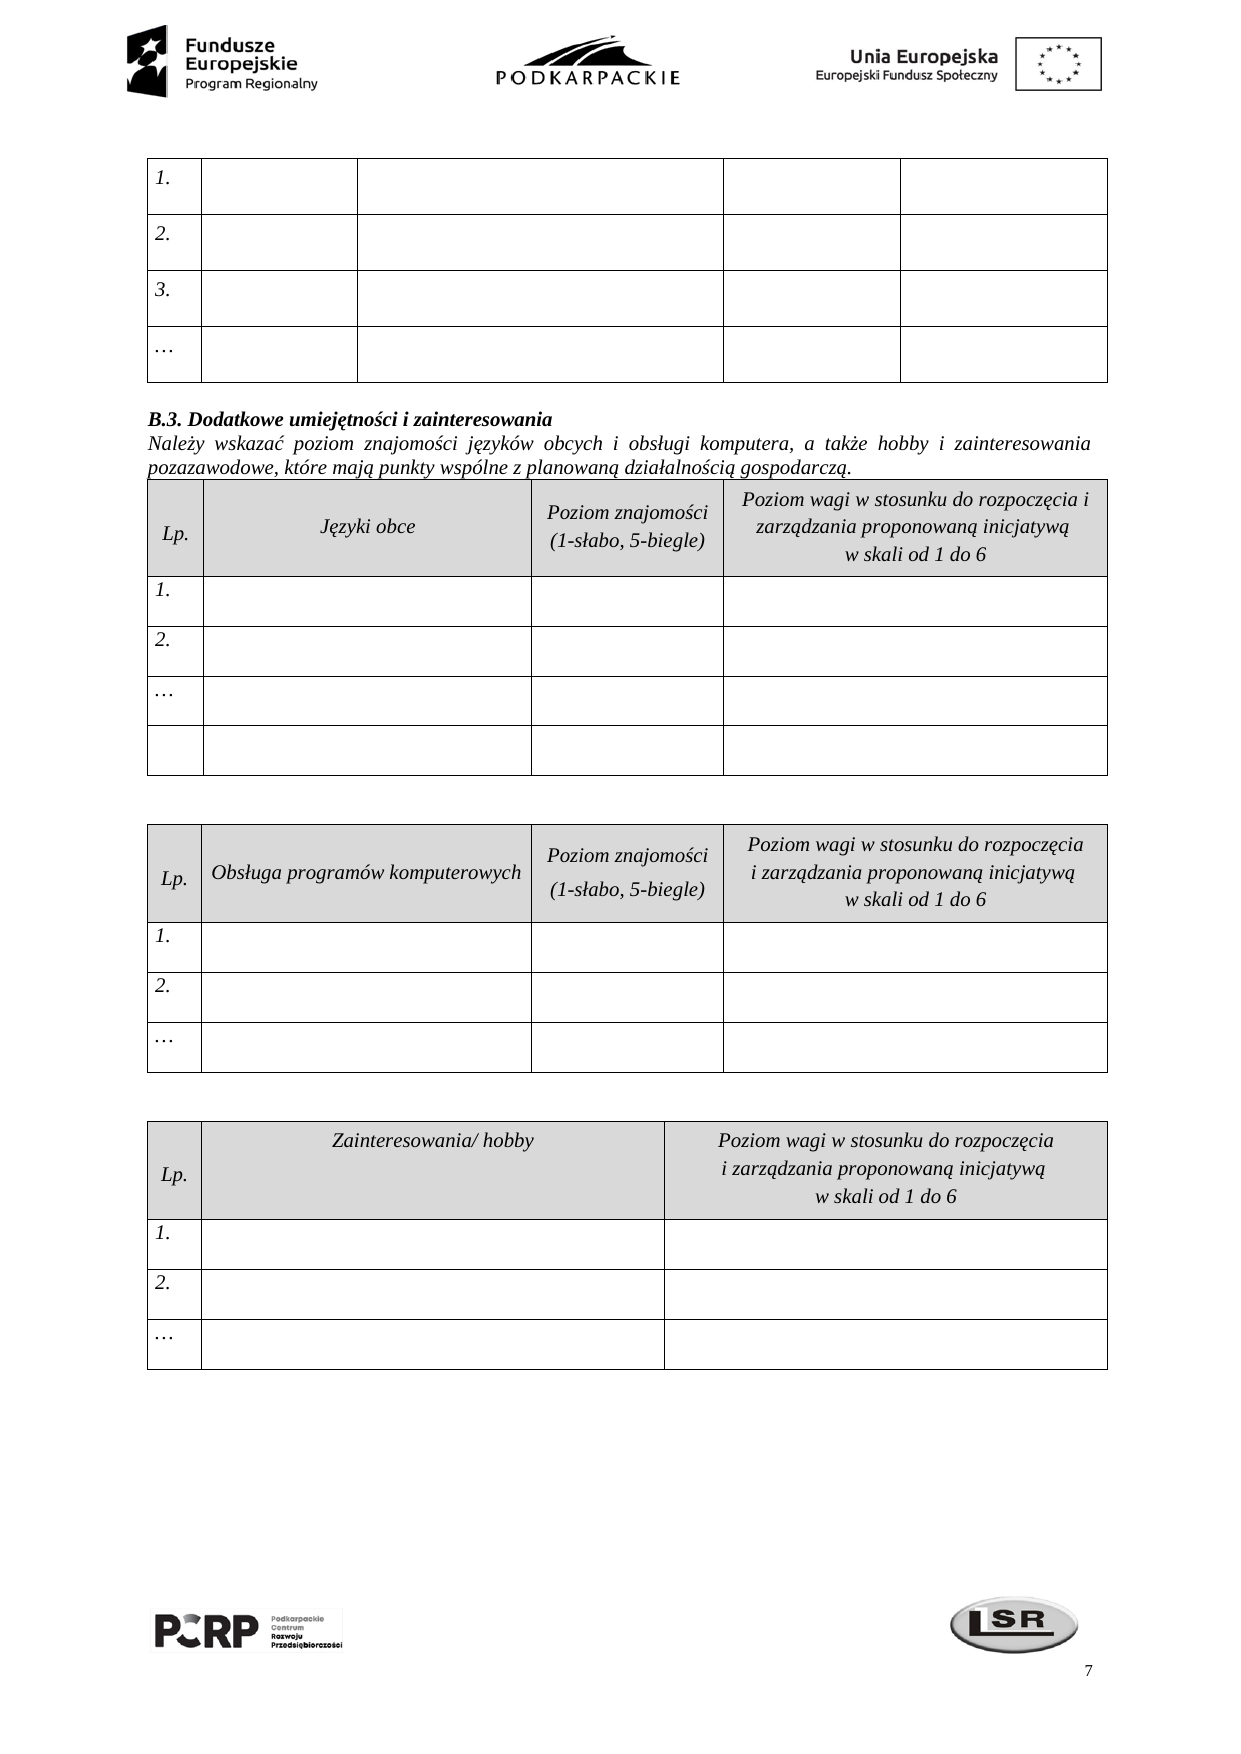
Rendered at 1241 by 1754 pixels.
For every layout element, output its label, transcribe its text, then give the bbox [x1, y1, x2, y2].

table_cell [724, 923, 1107, 972]
table_cell [204, 577, 531, 626]
table_header Poziom wagi w stosunku do rozpoczęcia i zarządzania proponowaną inicjatywą w skali od 1 do 6 [724, 480, 1107, 576]
picture [942, 1590, 1085, 1661]
table_cell 2. [148, 973, 201, 1022]
table_cell [358, 327, 723, 382]
table_cell 1. [148, 923, 201, 972]
table_cell [724, 215, 900, 270]
table_cell [724, 327, 900, 382]
table_cell 1. [148, 1220, 201, 1269]
table_cell [358, 159, 723, 214]
table_cell [901, 327, 1107, 382]
table_cell [202, 923, 531, 972]
table_header Poziom wagi w stosunku do rozpoczęcia i zarządzania proponowaną inicjatywą w skali od 1 do 6 [665, 1122, 1107, 1219]
table_cell [901, 159, 1107, 214]
table_cell [532, 577, 723, 626]
table_cell [204, 627, 531, 676]
subtitle B.3. Dodatkowe umiejętności i zainteresowania [148, 407, 1093, 431]
picture [807, 35, 1105, 92]
table_cell [532, 627, 723, 676]
table_cell [665, 1320, 1107, 1368]
table_cell 1. [148, 577, 203, 626]
table_cell [202, 215, 357, 270]
table_cell … [148, 1320, 201, 1368]
picture [459, 18, 714, 97]
table_cell [202, 159, 357, 214]
picture [147, 1591, 350, 1660]
table_cell … [148, 327, 201, 382]
table_header Języki obce [204, 480, 531, 576]
table_cell [532, 677, 723, 725]
table_cell [724, 159, 900, 214]
table_cell [724, 577, 1107, 626]
table_cell [724, 677, 1107, 725]
table_cell [358, 215, 723, 270]
table_header Lp. [148, 1122, 201, 1219]
table_cell [532, 726, 723, 775]
table_cell [202, 327, 357, 382]
table_cell [202, 1220, 664, 1269]
table_cell … [148, 677, 203, 725]
table_cell [148, 726, 203, 775]
table_cell 2. [148, 215, 201, 270]
table_cell 1. [148, 159, 201, 214]
table_cell [532, 923, 723, 972]
table_cell [202, 1320, 664, 1368]
table_cell [724, 1023, 1107, 1072]
table_cell 2. [148, 627, 203, 676]
table_cell … [148, 1023, 201, 1072]
table_cell [665, 1270, 1107, 1319]
table_cell 3. [148, 271, 201, 326]
table_header Poziom wagi w stosunku do rozpoczęcia i zarządzania proponowaną inicjatywą w skali od 1 do 6 [724, 825, 1107, 922]
table_cell [724, 271, 900, 326]
table_cell [358, 271, 723, 326]
table_cell [204, 726, 531, 775]
table_header Zainteresowania/ hobby [202, 1122, 664, 1219]
table_cell 2. [148, 1270, 201, 1319]
table_cell [724, 973, 1107, 1022]
table_cell [665, 1220, 1107, 1269]
table_header Poziom znajomości (1-słabo, 5-biegle) [532, 480, 723, 576]
table_cell [202, 973, 531, 1022]
picture [112, 23, 334, 99]
table_cell [202, 271, 357, 326]
table_header Poziom znajomości (1-słabo, 5-biegle) [532, 825, 723, 922]
table_cell [532, 973, 723, 1022]
table_cell [901, 271, 1107, 326]
table_cell [202, 1023, 531, 1072]
table_cell [901, 215, 1107, 270]
table_cell [204, 677, 531, 725]
table_cell [532, 1023, 723, 1072]
table_cell [202, 1270, 664, 1319]
table_header Lp. [148, 825, 201, 922]
table_header Lp. [148, 480, 203, 576]
subtitle Należy wskazać poziom znajomości języków obcych i obsługi komputera, a także hobby i zainteresowania pozazawodowe, które mają punkty wspólne z planowaną działalnością gospodarczą. [148, 431, 1093, 479]
table_cell [724, 726, 1107, 775]
table_cell [724, 627, 1107, 676]
table_header Obsługa programów komputerowych [202, 825, 531, 922]
